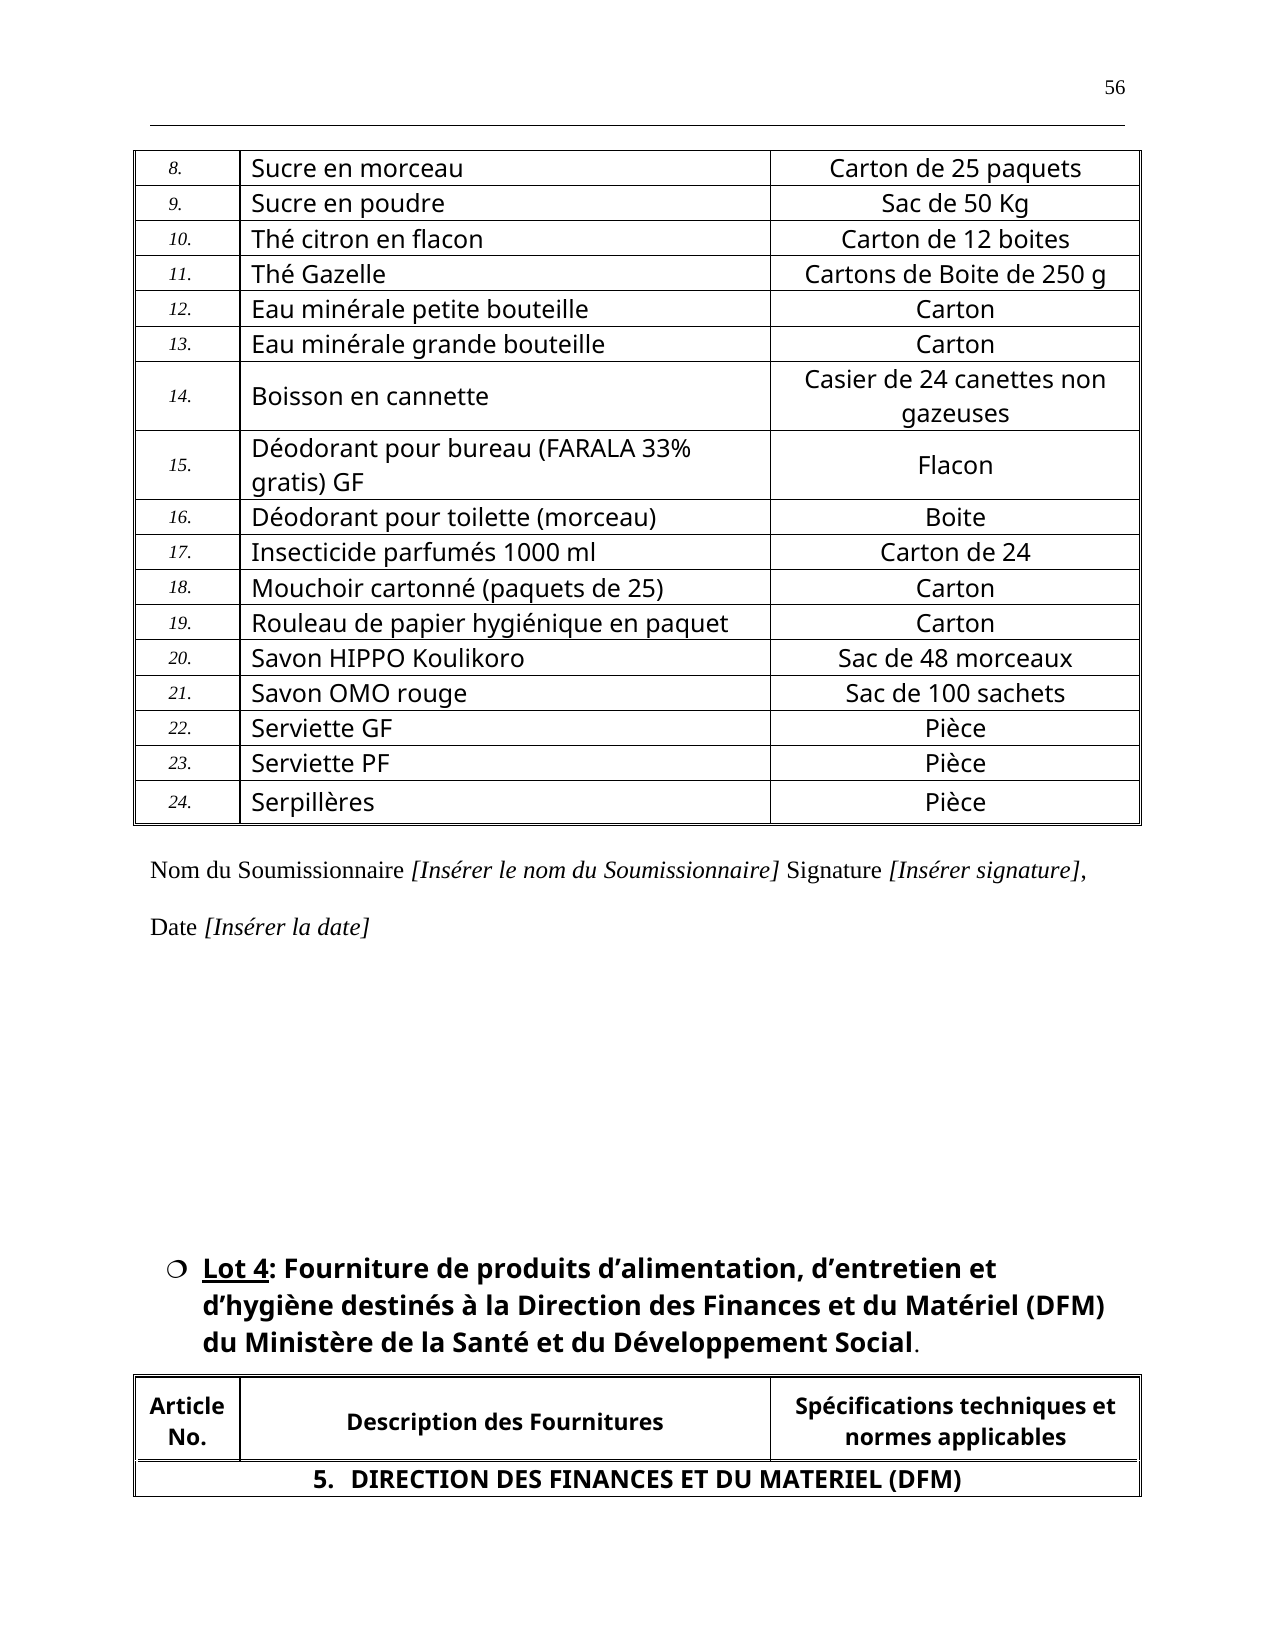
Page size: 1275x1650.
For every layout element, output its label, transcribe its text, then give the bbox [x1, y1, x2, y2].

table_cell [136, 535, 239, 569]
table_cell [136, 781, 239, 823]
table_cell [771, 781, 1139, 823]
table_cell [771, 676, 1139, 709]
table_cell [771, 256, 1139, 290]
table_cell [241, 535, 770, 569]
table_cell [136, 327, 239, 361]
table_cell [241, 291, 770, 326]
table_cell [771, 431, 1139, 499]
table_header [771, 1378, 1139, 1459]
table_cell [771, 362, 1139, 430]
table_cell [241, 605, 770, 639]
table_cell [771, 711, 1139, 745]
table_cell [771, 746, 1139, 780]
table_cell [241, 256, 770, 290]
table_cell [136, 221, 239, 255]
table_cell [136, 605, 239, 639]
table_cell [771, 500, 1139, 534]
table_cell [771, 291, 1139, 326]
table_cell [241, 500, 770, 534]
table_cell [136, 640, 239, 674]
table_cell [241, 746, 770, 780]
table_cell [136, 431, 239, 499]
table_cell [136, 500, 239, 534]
list Lot 4: Fourniture de produits d’alimentation, d’entretien et d’hygiène destinés à la Direction des Finances et du Matériel (DFM) du Ministère de la Santé et du Développement Social. [165, 1249, 1125, 1360]
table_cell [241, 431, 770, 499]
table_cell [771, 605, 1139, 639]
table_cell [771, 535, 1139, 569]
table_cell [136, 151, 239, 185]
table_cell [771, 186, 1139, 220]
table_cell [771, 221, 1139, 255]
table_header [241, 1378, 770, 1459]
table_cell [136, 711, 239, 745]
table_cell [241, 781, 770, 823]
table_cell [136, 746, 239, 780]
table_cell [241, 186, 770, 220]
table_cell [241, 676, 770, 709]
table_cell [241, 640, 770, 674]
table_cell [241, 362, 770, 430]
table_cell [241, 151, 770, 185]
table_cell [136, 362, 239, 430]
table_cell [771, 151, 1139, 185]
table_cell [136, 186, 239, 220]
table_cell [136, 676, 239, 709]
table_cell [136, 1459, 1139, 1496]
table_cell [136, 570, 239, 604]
text Date [Insérer la date] [150, 912, 1125, 941]
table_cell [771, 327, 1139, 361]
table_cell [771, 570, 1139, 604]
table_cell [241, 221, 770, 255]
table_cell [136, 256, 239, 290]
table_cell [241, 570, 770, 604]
text Nom du Soumissionnaire [Insérer le nom du Soumissionnaire] Signature [Insérer signature], [150, 855, 1125, 884]
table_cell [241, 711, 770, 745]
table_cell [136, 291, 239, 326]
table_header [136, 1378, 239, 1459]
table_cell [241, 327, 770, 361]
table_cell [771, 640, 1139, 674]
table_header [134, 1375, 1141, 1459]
